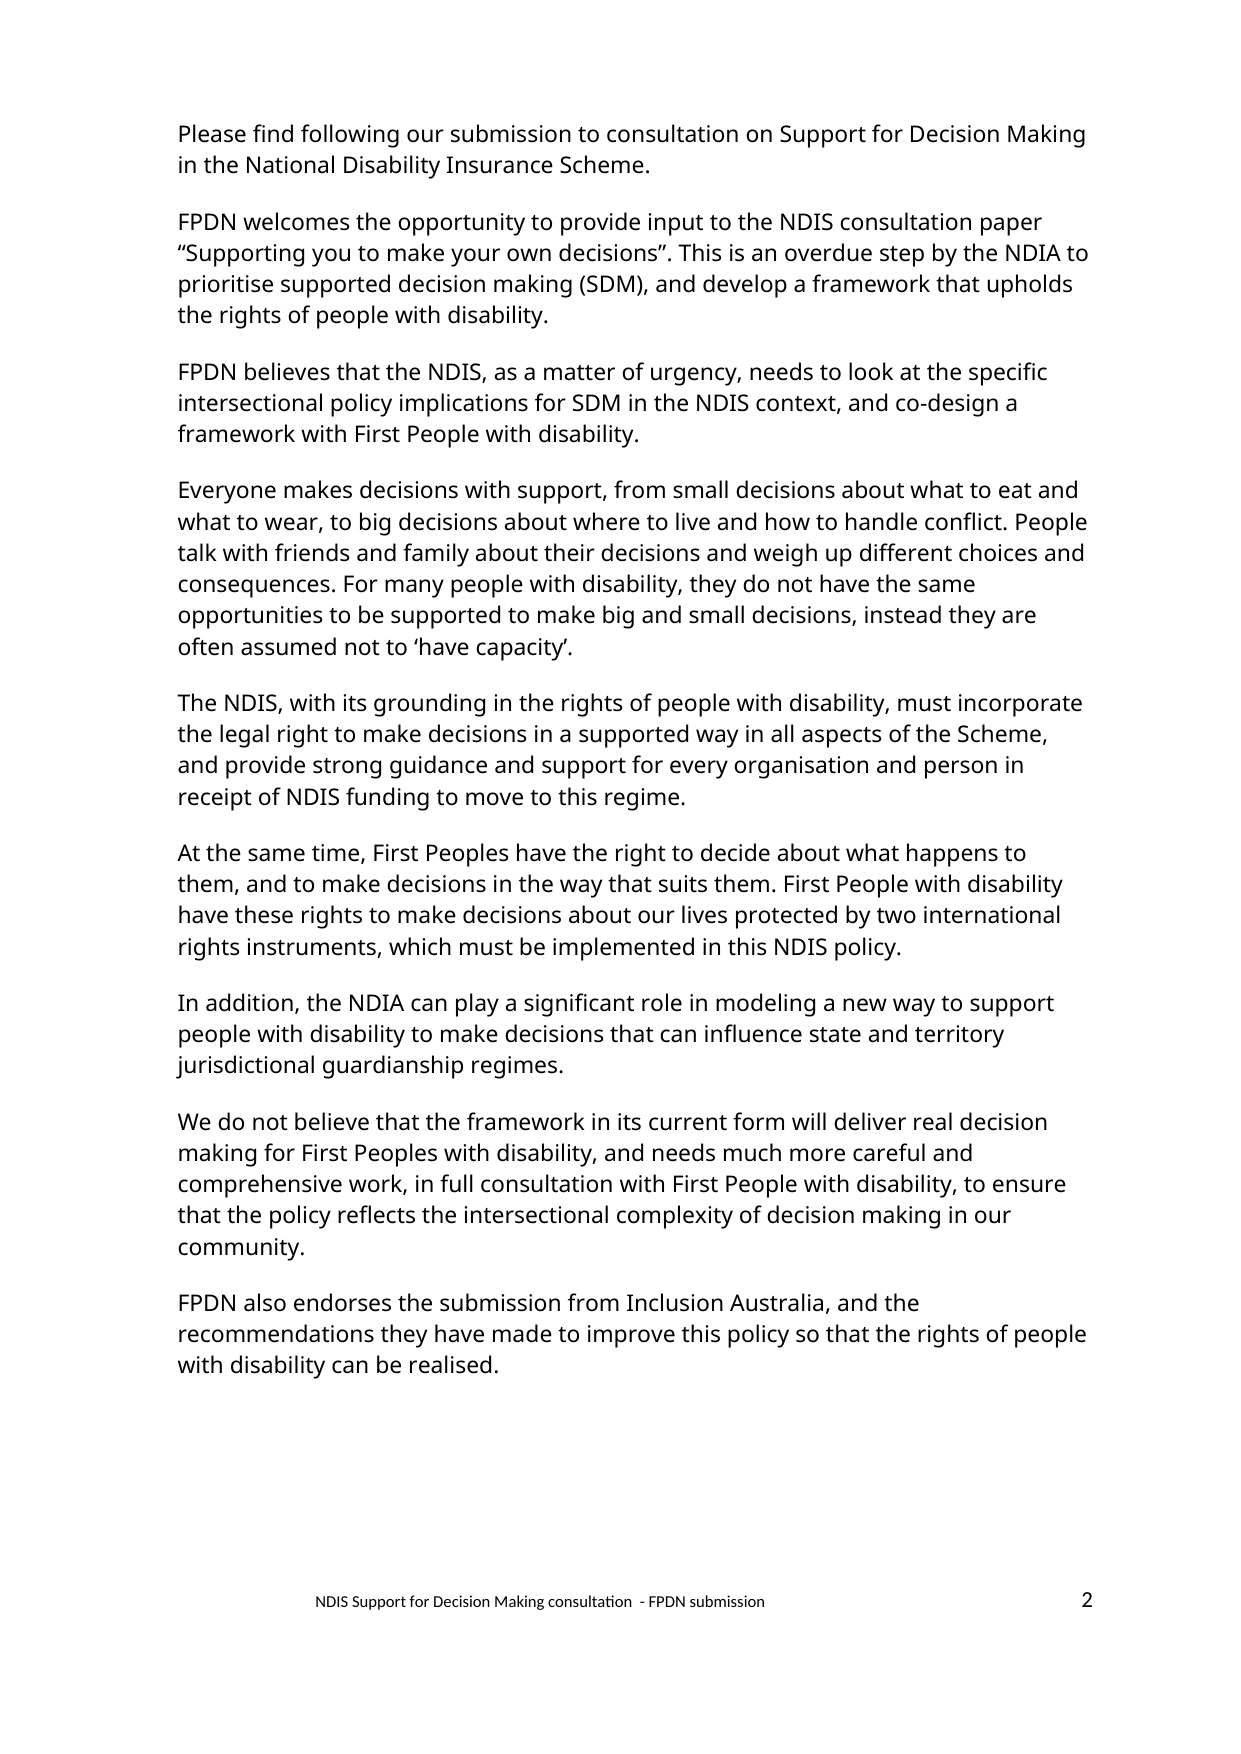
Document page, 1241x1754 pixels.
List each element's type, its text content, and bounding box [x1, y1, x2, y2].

text We do not believe that the framework in its current form will deliver real decision making for First Peoples with disability, and needs much more careful and comprehensive work, in full consultation with First People with disability, to ensure that the policy reflects the intersectional complexity of decision making in our community. [177, 1106, 1092, 1262]
text In addition, the NDIA can play a significant role in modeling a new way to support people with disability to make decisions that can influence state and territory jurisdictional guardianship regimes. [177, 987, 1092, 1081]
text At the same time, First Peoples have the right to decide about what happens to them, and to make decisions in the way that suits them. First People with disability have these rights to make decisions about our lives protected by two international rights instruments, which must be implemented in this NDIS policy. [177, 837, 1092, 962]
text Please find following our submission to consultation on Support for Decision Making in the National Disability Insurance Scheme. [177, 118, 1092, 181]
text FPDN believes that the NDIS, as a matter of urgency, needs to look at the specific intersectional policy implications for SDM in the NDIS context, and co-design a framework with First People with disability. [177, 356, 1092, 449]
text FPDN also endorses the submission from Inclusion Australia, and the recommendations they have made to improve this policy so that the rights of people with disability can be realised. [177, 1287, 1092, 1381]
text Everyone makes decisions with support, from small decisions about what to eat and what to wear, to big decisions about where to live and how to handle conflict. People talk with friends and family about their decisions and weigh up different choices and consequences. For many people with disability, they do not have the same opportunities to be supported to make big and small decisions, instead they are often assumed not to ‘have capacity’. [177, 474, 1092, 662]
text The NDIS, with its grounding in the rights of people with disability, must incorporate the legal right to make decisions in a supported way in all aspects of the Scheme, and provide strong guidance and support for every organisation and person in receipt of NDIS funding to move to this regime. [177, 687, 1092, 812]
text FPDN welcomes the opportunity to provide input to the NDIS consultation paper “Supporting you to make your own decisions”. This is an overdue step by the NDIA to prioritise supported decision making (SDM), and develop a framework that upholds the rights of people with disability. [177, 206, 1092, 331]
